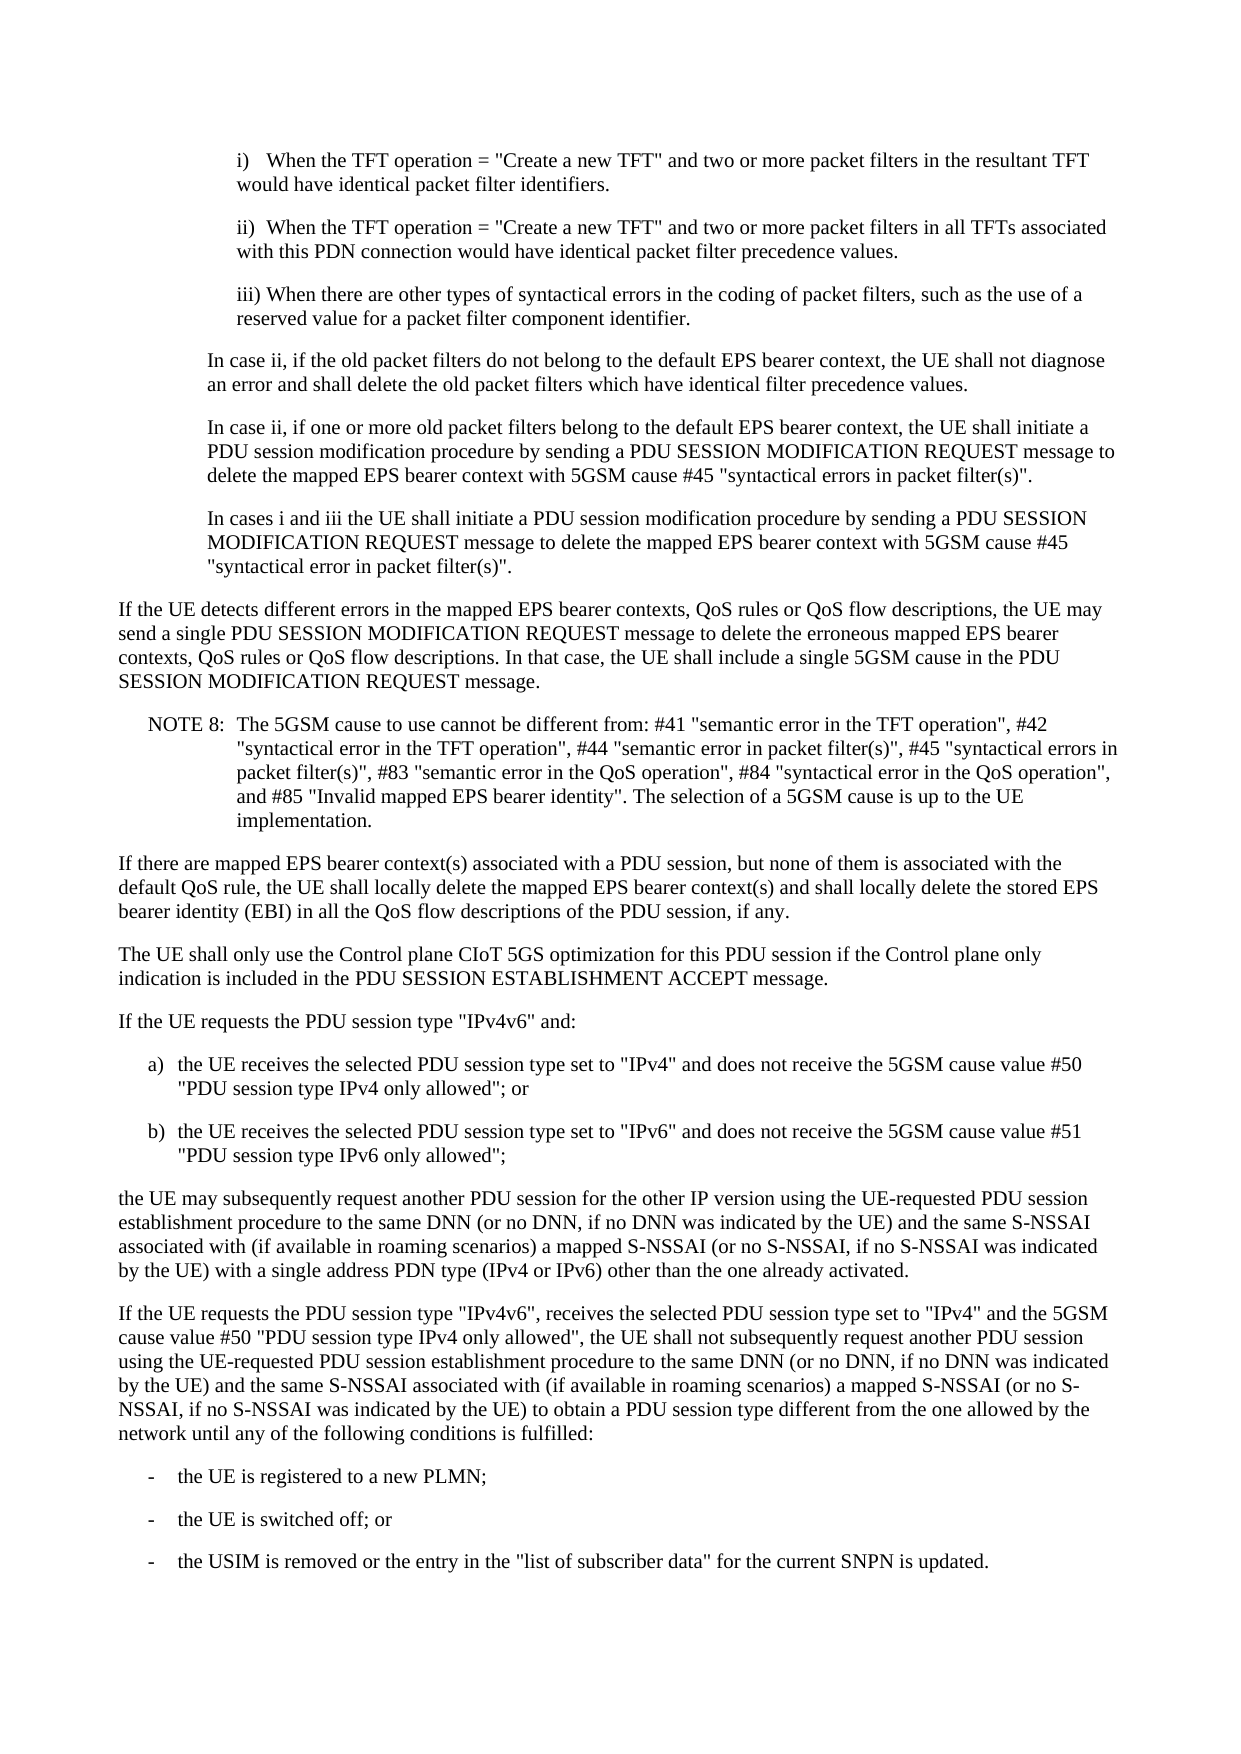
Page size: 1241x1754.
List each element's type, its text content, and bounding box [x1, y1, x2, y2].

text - the UE is switched off; or [148, 1506, 1122, 1531]
text In cases i and iii the UE shall initiate a PDU session modification procedure by sending a PDU SESSION MODIFICATION REQUEST message to delete the mapped EPS bearer context with 5GSM cause #45 "syntactical error in packet filter(s)". [207, 506, 1122, 578]
text If the UE requests the PDU session type "IPv4v6", receives the selected PDU session type set to "IPv4" and the 5GSM cause value #50 "PDU session type IPv4 only allowed", the UE shall not subsequently request another PDU session using the UE-requested PDU session establishment procedure to the same DNN (or no DNN, if no DNN was indicated by the UE) and the same S-NSSAI associated with (if available in roaming scenarios) a mapped S-NSSAI (or no S-NSSAI, if no S-NSSAI was indicated by the UE) to obtain a PDU session type different from the one allowed by the network until any of the following conditions is fulfilled: [118, 1301, 1122, 1445]
text - the USIM is removed or the entry in the "list of subscriber data" for the current SNPN is updated. [148, 1549, 1122, 1573]
text If the UE detects different errors in the mapped EPS bearer contexts, QoS rules or QoS flow descriptions, the UE may send a single PDU SESSION MODIFICATION REQUEST message to delete the erroneous mapped EPS bearer contexts, QoS rules or QoS flow descriptions. In that case, the UE shall include a single 5GSM cause in the PDU SESSION MODIFICATION REQUEST message. [118, 597, 1122, 693]
text NOTE 8: The 5GSM cause to use cannot be different from: #41 "semantic error in the TFT operation", #42 "syntactical error in the TFT operation", #44 "semantic error in packet filter(s)", #45 "syntactical errors in packet filter(s)", #83 "semantic error in the QoS operation", #84 "syntactical error in the QoS operation", and #85 "Invalid mapped EPS bearer identity". The selection of a 5GSM cause is up to the UE implementation. [148, 712, 1122, 832]
text In case ii, if the old packet filters do not belong to the default EPS bearer context, the UE shall not diagnose an error and shall delete the old packet filters which have identical filter precedence values. [207, 348, 1122, 396]
text If there are mapped EPS bearer context(s) associated with a PDU session, but none of them is associated with the default QoS rule, the UE shall locally delete the mapped EPS bearer context(s) and shall locally delete the stored EPS bearer identity (EBI) in all the QoS flow descriptions of the PDU session, if any. [118, 851, 1122, 923]
text In case ii, if one or more old packet filters belong to the default EPS bearer context, the UE shall initiate a PDU session modification procedure by sending a PDU SESSION MODIFICATION REQUEST message to delete the mapped EPS bearer context with 5GSM cause #45 "syntactical errors in packet filter(s)". [207, 415, 1122, 487]
text - the UE is registered to a new PLMN; [148, 1464, 1122, 1488]
text ii) When the TFT operation = "Create a new TFT" and two or more packet filters in all TFTs associated with this PDN connection would have identical packet filter precedence values. [236, 214, 1122, 263]
text the UE may subsequently request another PDU session for the other IP version using the UE-requested PDU session establishment procedure to the same DNN (or no DNN, if no DNN was indicated by the UE) and the same S-NSSAI associated with (if available in roaming scenarios) a mapped S-NSSAI (or no S-NSSAI, if no S-NSSAI was indicated by the UE) with a single address PDN type (IPv4 or IPv6) other than the one already activated. [118, 1186, 1122, 1282]
text i) When the TFT operation = "Create a new TFT" and two or more packet filters in the resultant TFT would have identical packet filter identifiers. [236, 148, 1122, 196]
text If the UE requests the PDU session type "IPv4v6" and: [118, 1009, 1122, 1033]
text The UE shall only use the Control plane CIoT 5GS optimization for this PDU session if the Control plane only indication is included in the PDU SESSION ESTABLISHMENT ACCEPT message. [118, 942, 1122, 990]
text iii) When there are other types of syntactical errors in the coding of packet filters, such as the use of a reserved value for a packet filter component identifier. [236, 281, 1122, 329]
text a) the UE receives the selected PDU session type set to "IPv4" and does not receive the 5GSM cause value #50 "PDU session type IPv4 only allowed"; or [148, 1052, 1122, 1100]
text b) the UE receives the selected PDU session type set to "IPv6" and does not receive the 5GSM cause value #51 "PDU session type IPv6 only allowed"; [148, 1119, 1122, 1167]
